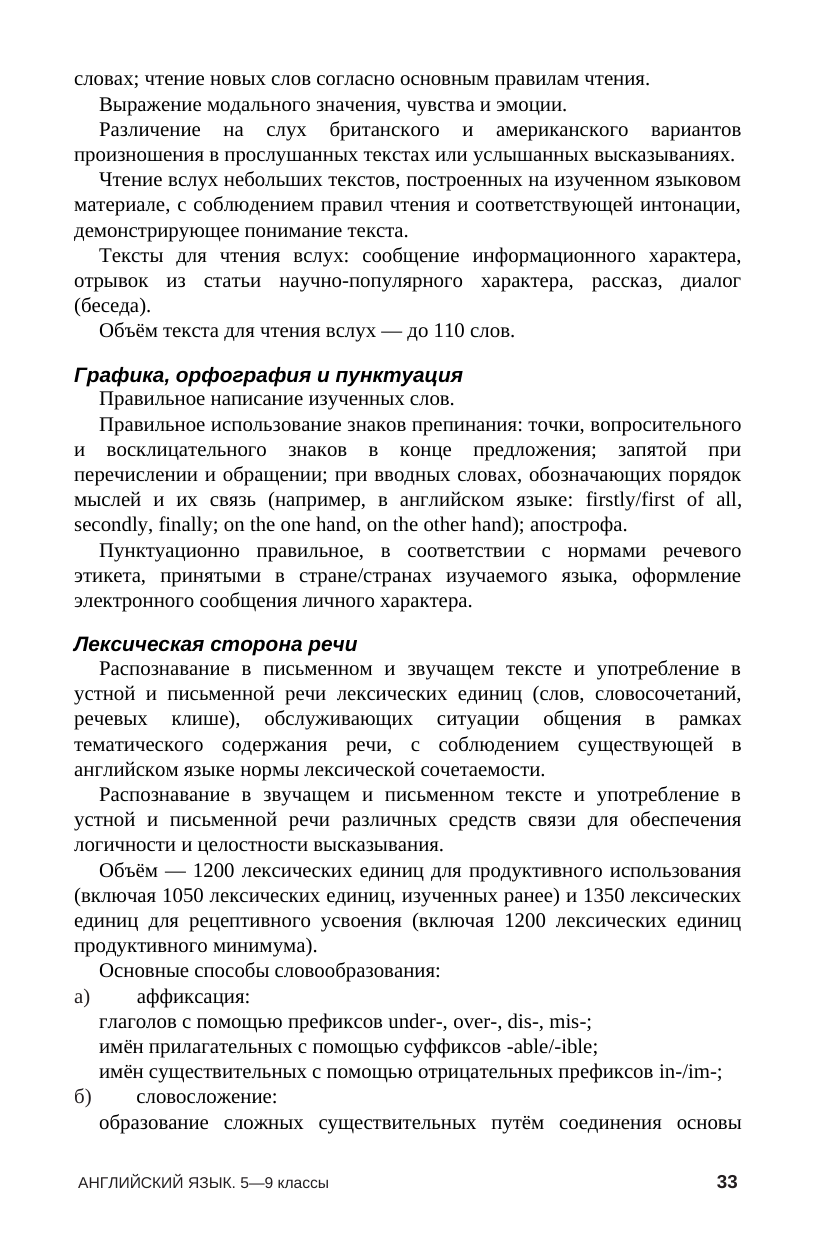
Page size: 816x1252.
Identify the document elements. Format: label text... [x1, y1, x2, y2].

text Лексическая сторона речи [74, 632, 742, 656]
text глаголов с помощью префиксов under-, over-, dis-, mis-; [74, 1009, 742, 1033]
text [74, 66, 742, 90]
text Чтение вслух небольших текстов, построенных на изученном языковом материале, с соблюдением правил чтения и соответствующей интонации, демонстрирующее понимание текста. [74, 167, 742, 242]
text Правильное написание изученных слов. [74, 386, 742, 410]
text имён существительных с помощью отрицательных префиксов in-/im-; [74, 1059, 742, 1083]
text Графика, орфография и пунктуация [74, 362, 742, 386]
text Объём — 1200 лексических единиц для продуктивного использования (включая 1050 лексических единиц, изученных ранее) и 1350 лексических единиц для рецептивного усвоения (включая 1200 лексических единиц продуктивного минимума). [74, 858, 742, 957]
text Пунктуационно правильное, в соответствии с нормами речевого этикета, принятыми в стране/странах изучаемого языка, оформление электронного сообщения личного характера. [74, 538, 742, 612]
text имён прилагательных с помощью суффиксов -able/-ible; [74, 1034, 742, 1058]
text Основные способы словообразования: [74, 958, 742, 982]
text Различение на слух британского и американского вариантов произношения в прослушанных текстах или услышанных высказываниях. [74, 117, 742, 166]
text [74, 1110, 742, 1134]
list словосложение: [74, 1084, 742, 1108]
list аффиксация: [74, 984, 742, 1008]
text Правильное использование знаков препинания: точки, вопросительного и восклицательного знаков в конце предложения; запятой при перечислении и обращении; при вводных словах, обозначающих порядок мыслей и их связь (например, в английском языке: firstly/first of all, secondly, finally; on the one hand, on the other hand); апострофа. [74, 412, 742, 536]
text Распознавание в письменном и звучащем тексте и употребление в устной и письменной речи лексических единиц (слов, словосочетаний, речевых клише), обслуживающих ситуации общения в рамках тематического содержания речи, с соблюдением существующей в английском языке нормы лексической сочетаемости. [74, 656, 742, 781]
text Выражение модального значения, чувства и эмоции. [74, 92, 742, 116]
text Распознавание в звучащем и письменном тексте и употребление в устной и письменной речи различных средств связи для обеспечения логичности и целостности высказывания. [74, 782, 742, 856]
text Объём текста для чтения вслух — до 110 слов. [74, 318, 742, 342]
text Тексты для чтения вслух: сообщение информационного характера, отрывок из статьи научно-популярного характера, рассказ, диалог (беседа). [74, 243, 742, 317]
